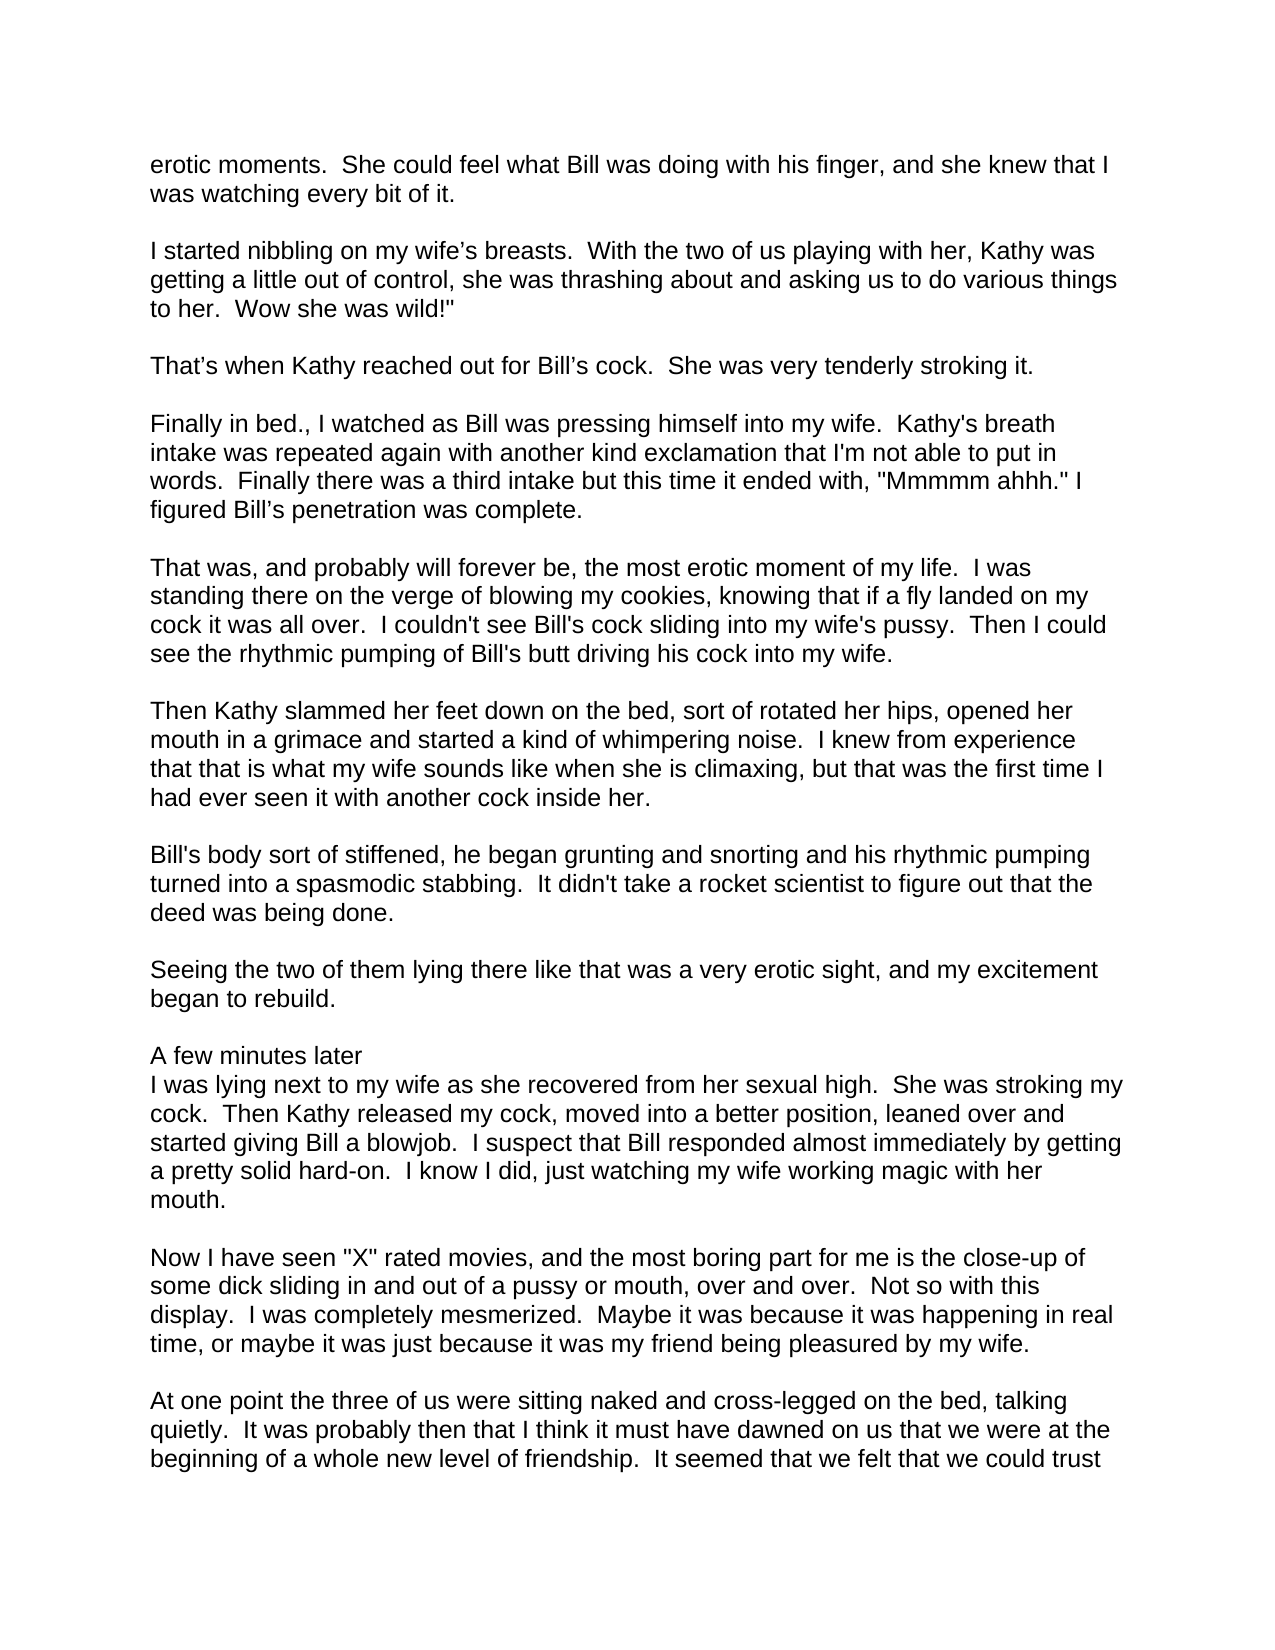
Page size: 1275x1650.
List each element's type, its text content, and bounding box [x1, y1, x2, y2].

text Bill's body sort of stiffened, he began grunting and snorting and his rhythmic pumping turned into a spasmodic stabbing. It didn't take a rocket scientist to figure out that the deed was being done. [150, 840, 1125, 926]
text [150, 150, 1125, 207]
text Seeing the two of them lying there like that was a very erotic sight, and my excitement began to rebuild. [150, 955, 1125, 1012]
text Finally in bed., I watched as Bill was pressing himself into my wife. Kathy's breath intake was repeated again with another kind exclamation that I'm not able to put in words. Finally there was a third intake but this time it ended with, "Mmmmm ahhh." I figured Bill’s penetration was complete. [150, 409, 1125, 524]
text A few minutes later I was lying next to my wife as she recovered from her sexual high. She was stroking my cock. Then Kathy released my cock, moved into a better position, leaned over and started giving Bill a blowjob. I suspect that Bill responded almost immediately by getting a pretty solid hard-on. I know I did, just watching my wife working magic with her mouth. [150, 1041, 1125, 1214]
text That’s when Kathy reached out for Bill’s cock. She was very tenderly stroking it. [150, 351, 1125, 380]
text Then Kathy slammed her feet down on the bed, sort of rotated her hips, opened her mouth in a grimace and started a kind of whimpering noise. I knew from experience that that is what my wife sounds like when she is climaxing, but that was the first time I had ever seen it with another cock inside her. [150, 696, 1125, 811]
text Now I have seen "X" rated movies, and the most boring part for me is the close-up of some dick sliding in and out of a pussy or mouth, over and over. Not so with this display. I was completely mesmerized. Maybe it was because it was happening in real time, or maybe it was just because it was my friend being pleasured by my wife. [150, 1242, 1125, 1357]
text I started nibbling on my wife’s breasts. With the two of us playing with her, Kathy was getting a little out of control, she was thrashing about and asking us to do various things to her. Wow she was wild!" [150, 236, 1125, 322]
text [150, 1386, 1125, 1472]
text That was, and probably will forever be, the most erotic moment of my life. I was standing there on the verge of blowing my cookies, knowing that if a fly landed on my cock it was all over. I couldn't see Bill's cock sliding into my wife's pussy. Then I could see the rhythmic pumping of Bill's butt driving his cock into my wife. [150, 552, 1125, 667]
